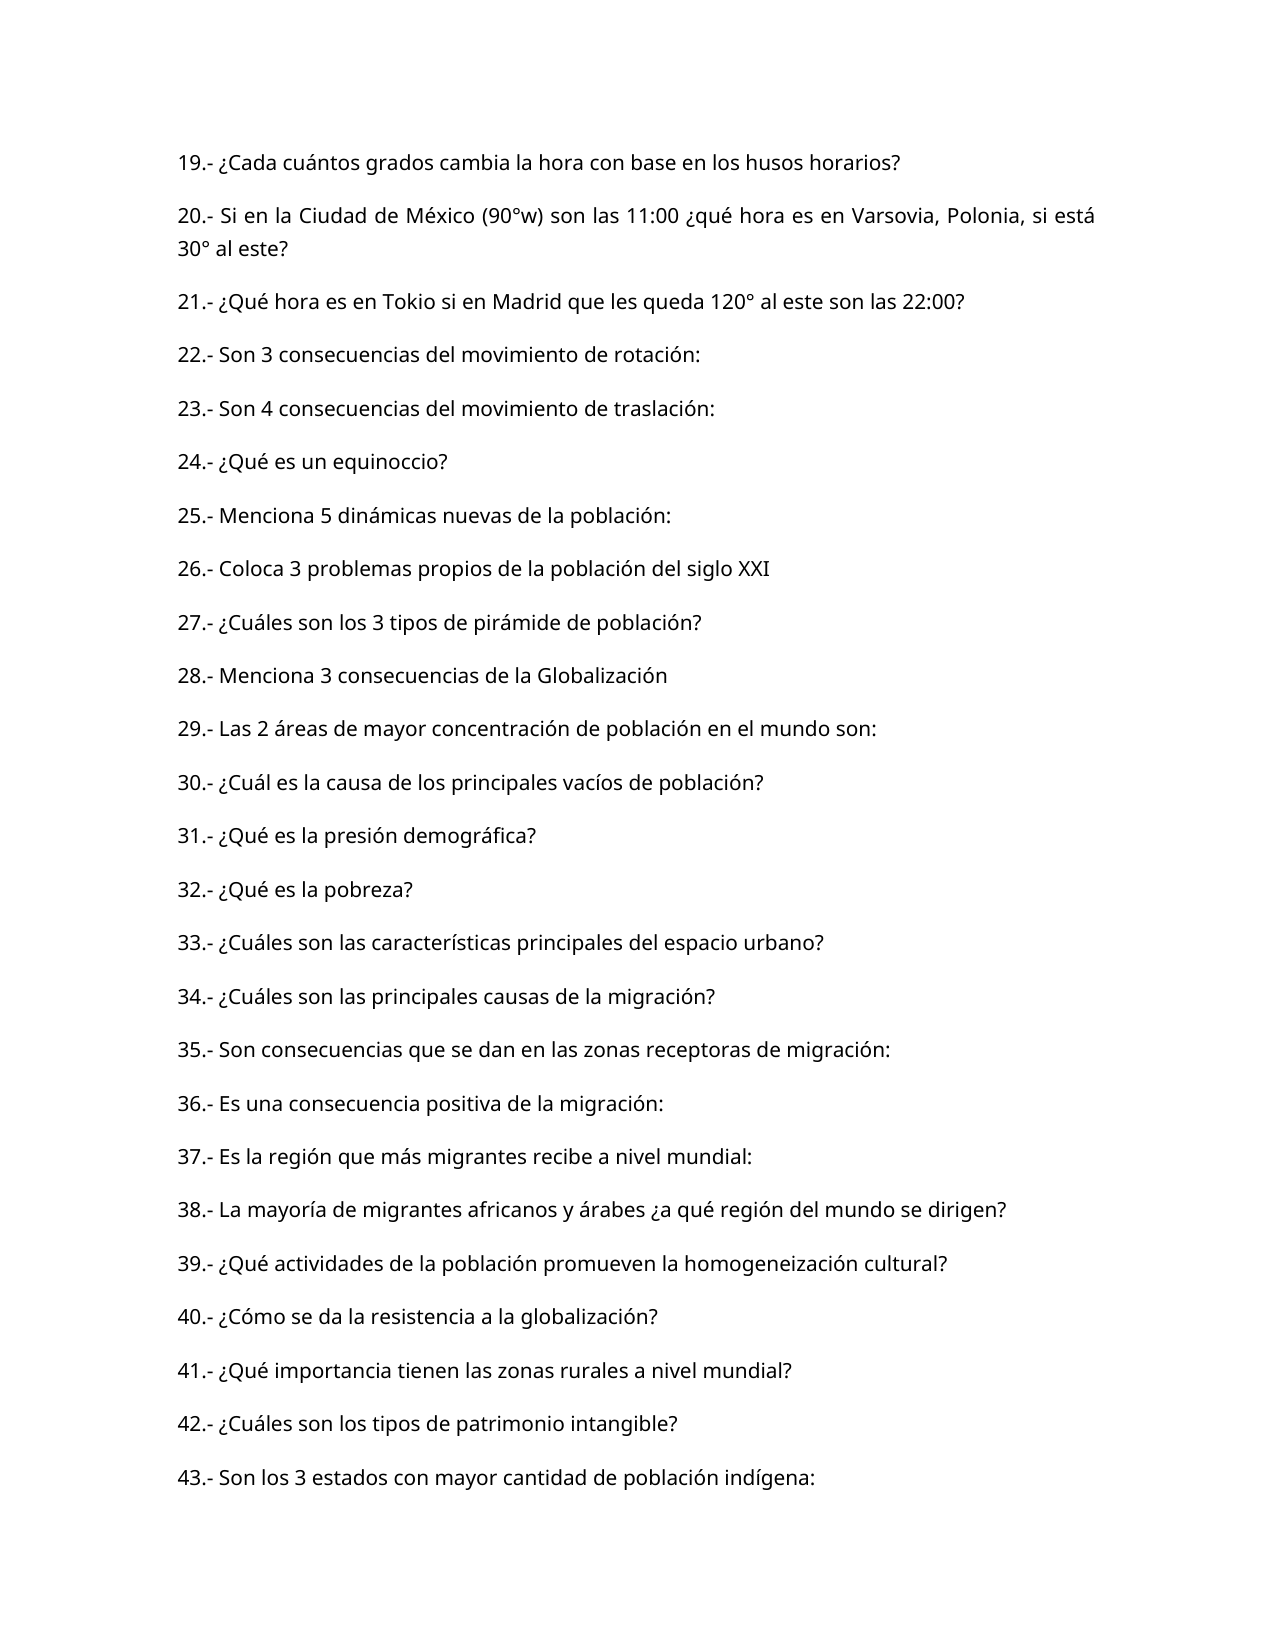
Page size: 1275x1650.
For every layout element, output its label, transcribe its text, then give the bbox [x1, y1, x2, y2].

text 24.- ¿Qué es un equinoccio? [177, 447, 1098, 476]
text 35.- Son consecuencias que se dan en las zonas receptoras de migración: [177, 1035, 1098, 1064]
text 30.- ¿Cuál es la causa de los principales vacíos de población? [177, 768, 1098, 796]
text 32.- ¿Qué es la pobreza? [177, 875, 1098, 903]
text 43.- Son los 3 estados con mayor cantidad de población indígena: [177, 1463, 1098, 1491]
text 27.- ¿Cuáles son los 3 tipos de pirámide de población? [177, 608, 1098, 636]
text 36.- Es una consecuencia positiva de la migración: [177, 1089, 1098, 1117]
text 42.- ¿Cuáles son los tipos de patrimonio intangible? [177, 1409, 1098, 1438]
text 19.- ¿Cada cuántos grados cambia la hora con base en los husos horarios? [177, 148, 1098, 176]
text 25.- Menciona 5 dinámicas nuevas de la población: [177, 501, 1098, 529]
text 23.- Son 4 consecuencias del movimiento de traslación: [177, 394, 1098, 422]
text 40.- ¿Cómo se da la resistencia a la globalización? [177, 1302, 1098, 1331]
text 38.- La mayoría de migrantes africanos y árabes ¿a qué región del mundo se dirigen? [177, 1196, 1098, 1224]
text 29.- Las 2 áreas de mayor concentración de población en el mundo son: [177, 714, 1098, 743]
text 39.- ¿Qué actividades de la población promueven la homogeneización cultural? [177, 1249, 1098, 1277]
text 20.- Si en la Ciudad de México (90°w) son las 11:00 ¿qué hora es en Varsovia, Polonia, si está 30° al este? [177, 201, 1098, 262]
text 33.- ¿Cuáles son las características principales del espacio urbano? [177, 928, 1098, 957]
text 31.- ¿Qué es la presión demográfica? [177, 821, 1098, 850]
text 37.- Es la región que más migrantes recibe a nivel mundial: [177, 1142, 1098, 1171]
text 21.- ¿Qué hora es en Tokio si en Madrid que les queda 120° al este son las 22:00? [177, 287, 1098, 316]
text 28.- Menciona 3 consecuencias de la Globalización [177, 661, 1098, 689]
text 41.- ¿Qué importancia tienen las zonas rurales a nivel mundial? [177, 1356, 1098, 1384]
text 26.- Coloca 3 problemas propios de la población del siglo XXI [177, 554, 1098, 583]
text 22.- Son 3 consecuencias del movimiento de rotación: [177, 341, 1098, 369]
text 34.- ¿Cuáles son las principales causas de la migración? [177, 982, 1098, 1010]
